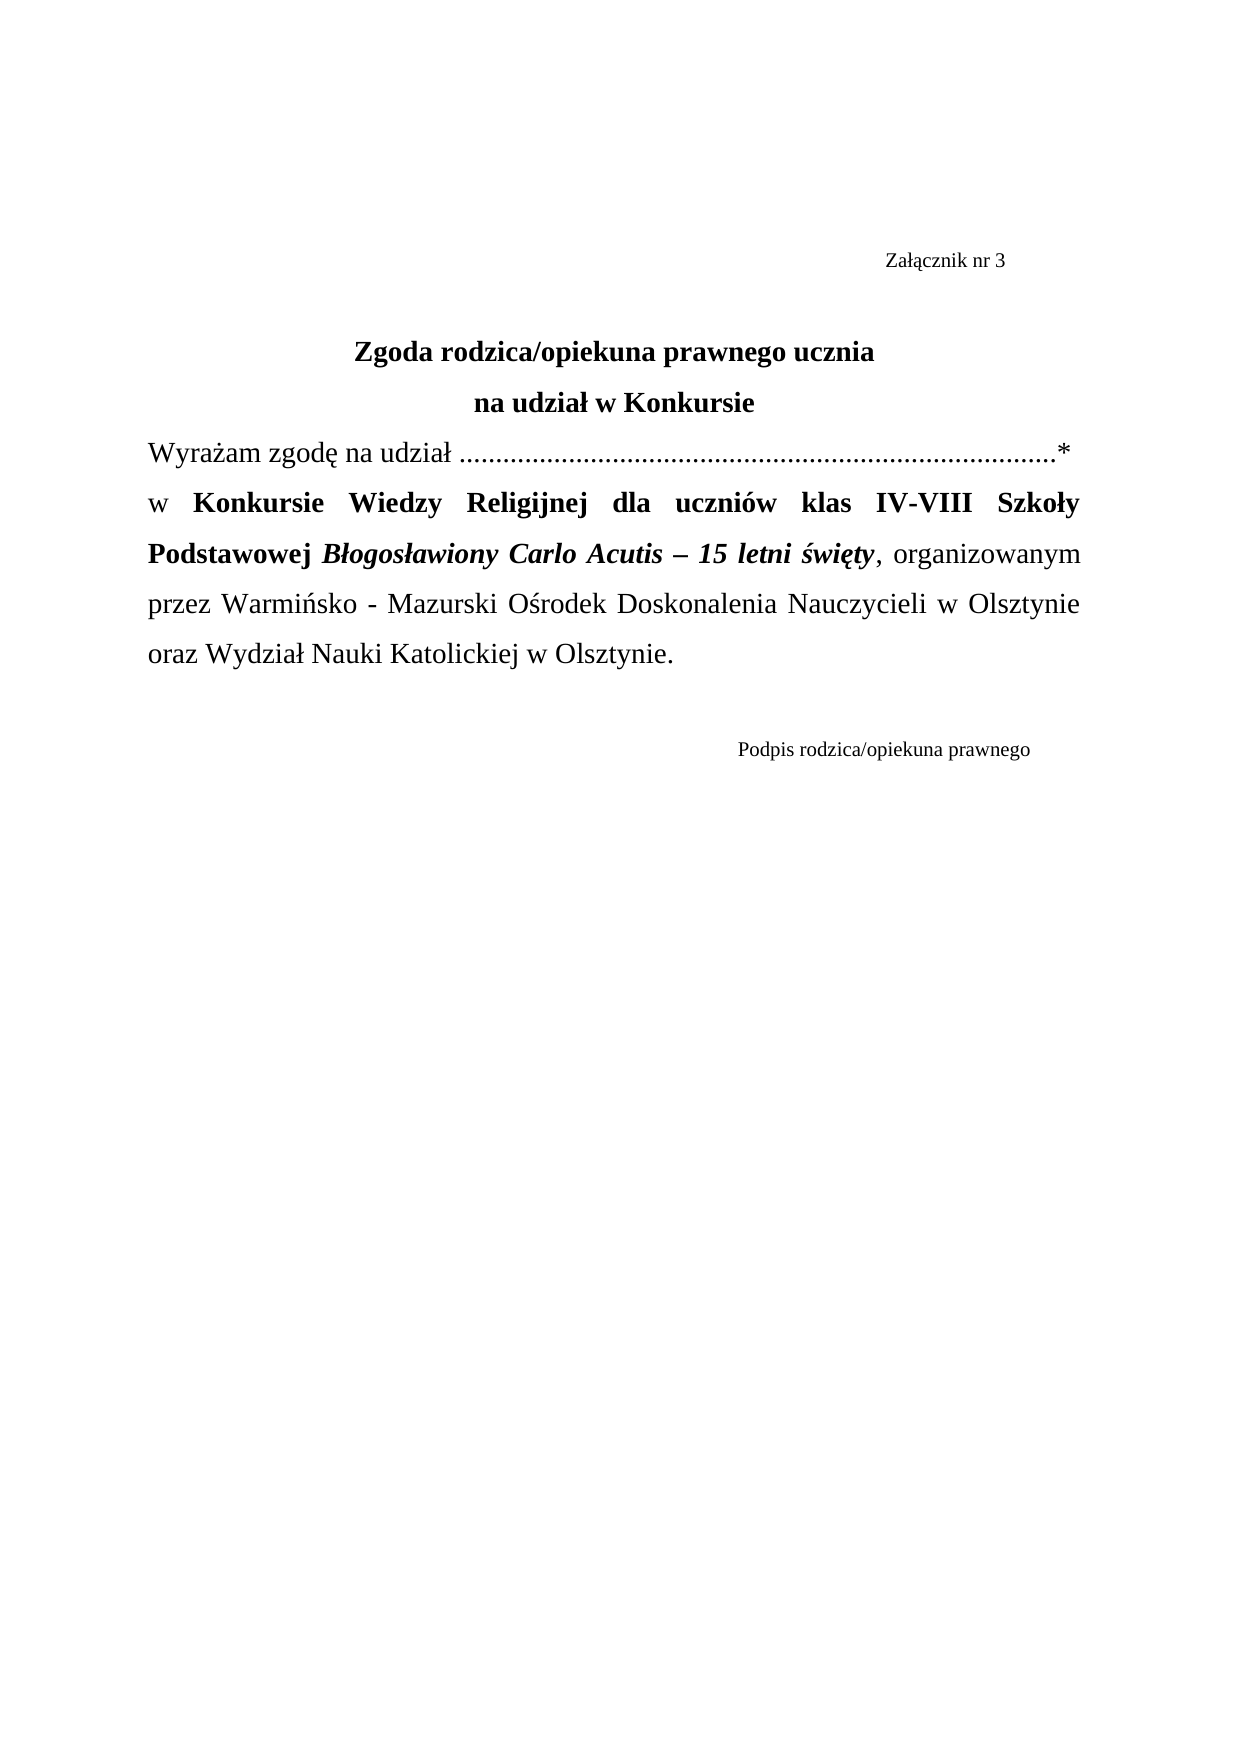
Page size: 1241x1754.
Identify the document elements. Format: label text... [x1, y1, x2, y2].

text Załącznik nr 3 [811, 248, 1081, 272]
text w Konkursie Wiedzy Religijnej dla uczniów klas IV-VIII Szkoły Podstawowej Błogosławiony Carlo Acutis – 15 letni święty, organizowanym przez Warmińsko - Mazurski Ośrodek Doskonalenia Nauczycieli w Olsztynie oraz Wydział Nauki Katolickiej w Olsztynie. [148, 486, 1081, 670]
text Podpis rodzica/opiekuna prawnego [148, 737, 1081, 761]
text na udział w Konkursie [148, 385, 1081, 418]
text Zgoda rodzica/opiekuna prawnego ucznia [148, 334, 1081, 368]
text Wyrażam zgodę na udział ..................................................................................* [148, 435, 1081, 469]
